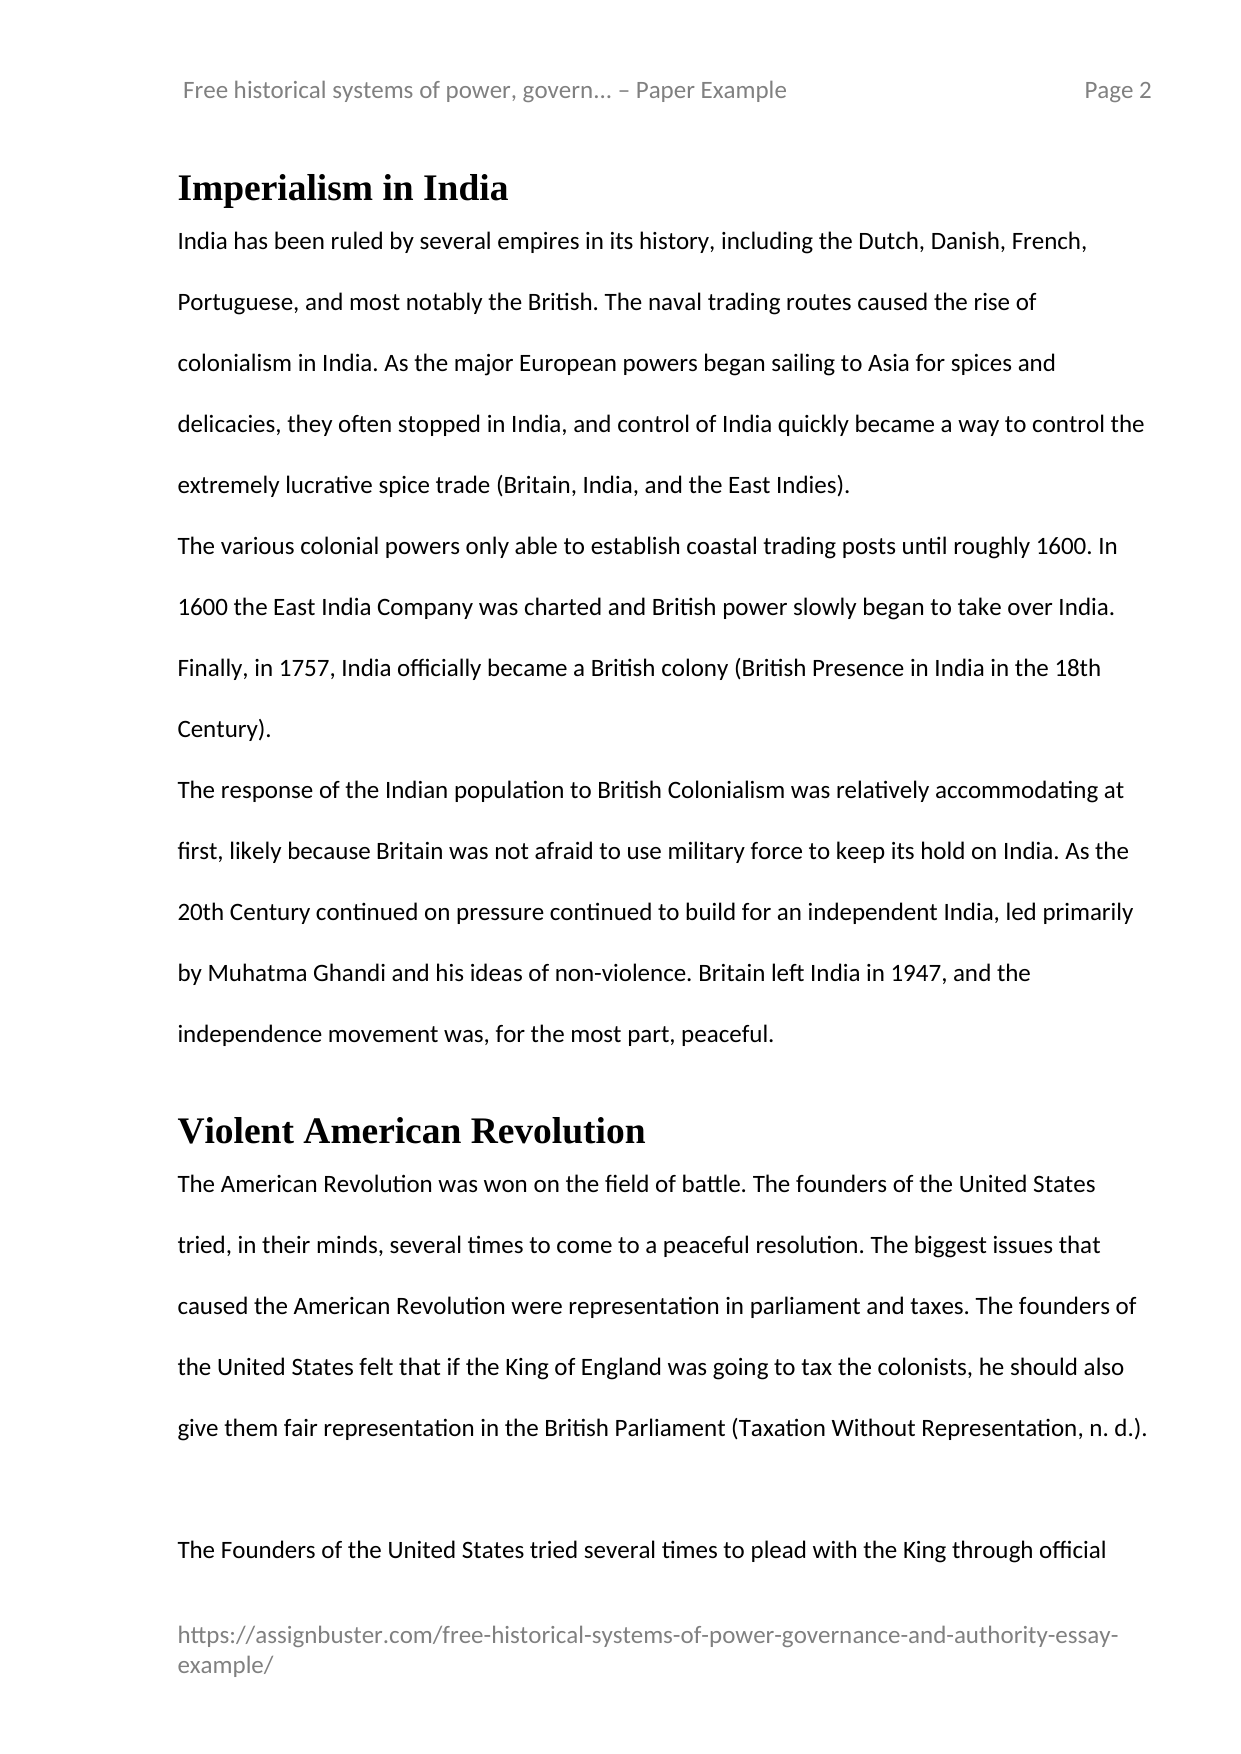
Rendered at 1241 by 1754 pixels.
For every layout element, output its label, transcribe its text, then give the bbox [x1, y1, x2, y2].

subtitle Imperialism in India [177, 166, 1152, 209]
text India has been ruled by several empires in its history, including the Dutch, Danish, French, Portuguese, and most notably the British. The naval trading routes caused the rise of colonialism in India. As the major European powers began sailing to Asia for spices and delicacies, they often stopped in India, and control of India quickly became a way to control the extremely lucrative spice trade (Britain, India, and the East Indies). The various colonial powers only able to establish coastal trading posts until roughly 1600. In 1600 the East India Company was charted and British power slowly began to take over India. Finally, in 1757, India officially became a British colony (British Presence in India in the 18th Century). The response of the Indian population to British Colonialism was relatively accommodating at first, likely because Britain was not afraid to use military force to keep its hold on India. As the 20th Century continued on pressure continued to build for an independent India, led primarily by Muhatma Ghandi and his ideas of non-violence. Britain left India in 1947, and the independence movement was, for the most part, peaceful. [177, 225, 1152, 1049]
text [177, 1168, 1152, 1565]
subtitle Violent American Revolution [177, 1109, 1152, 1152]
